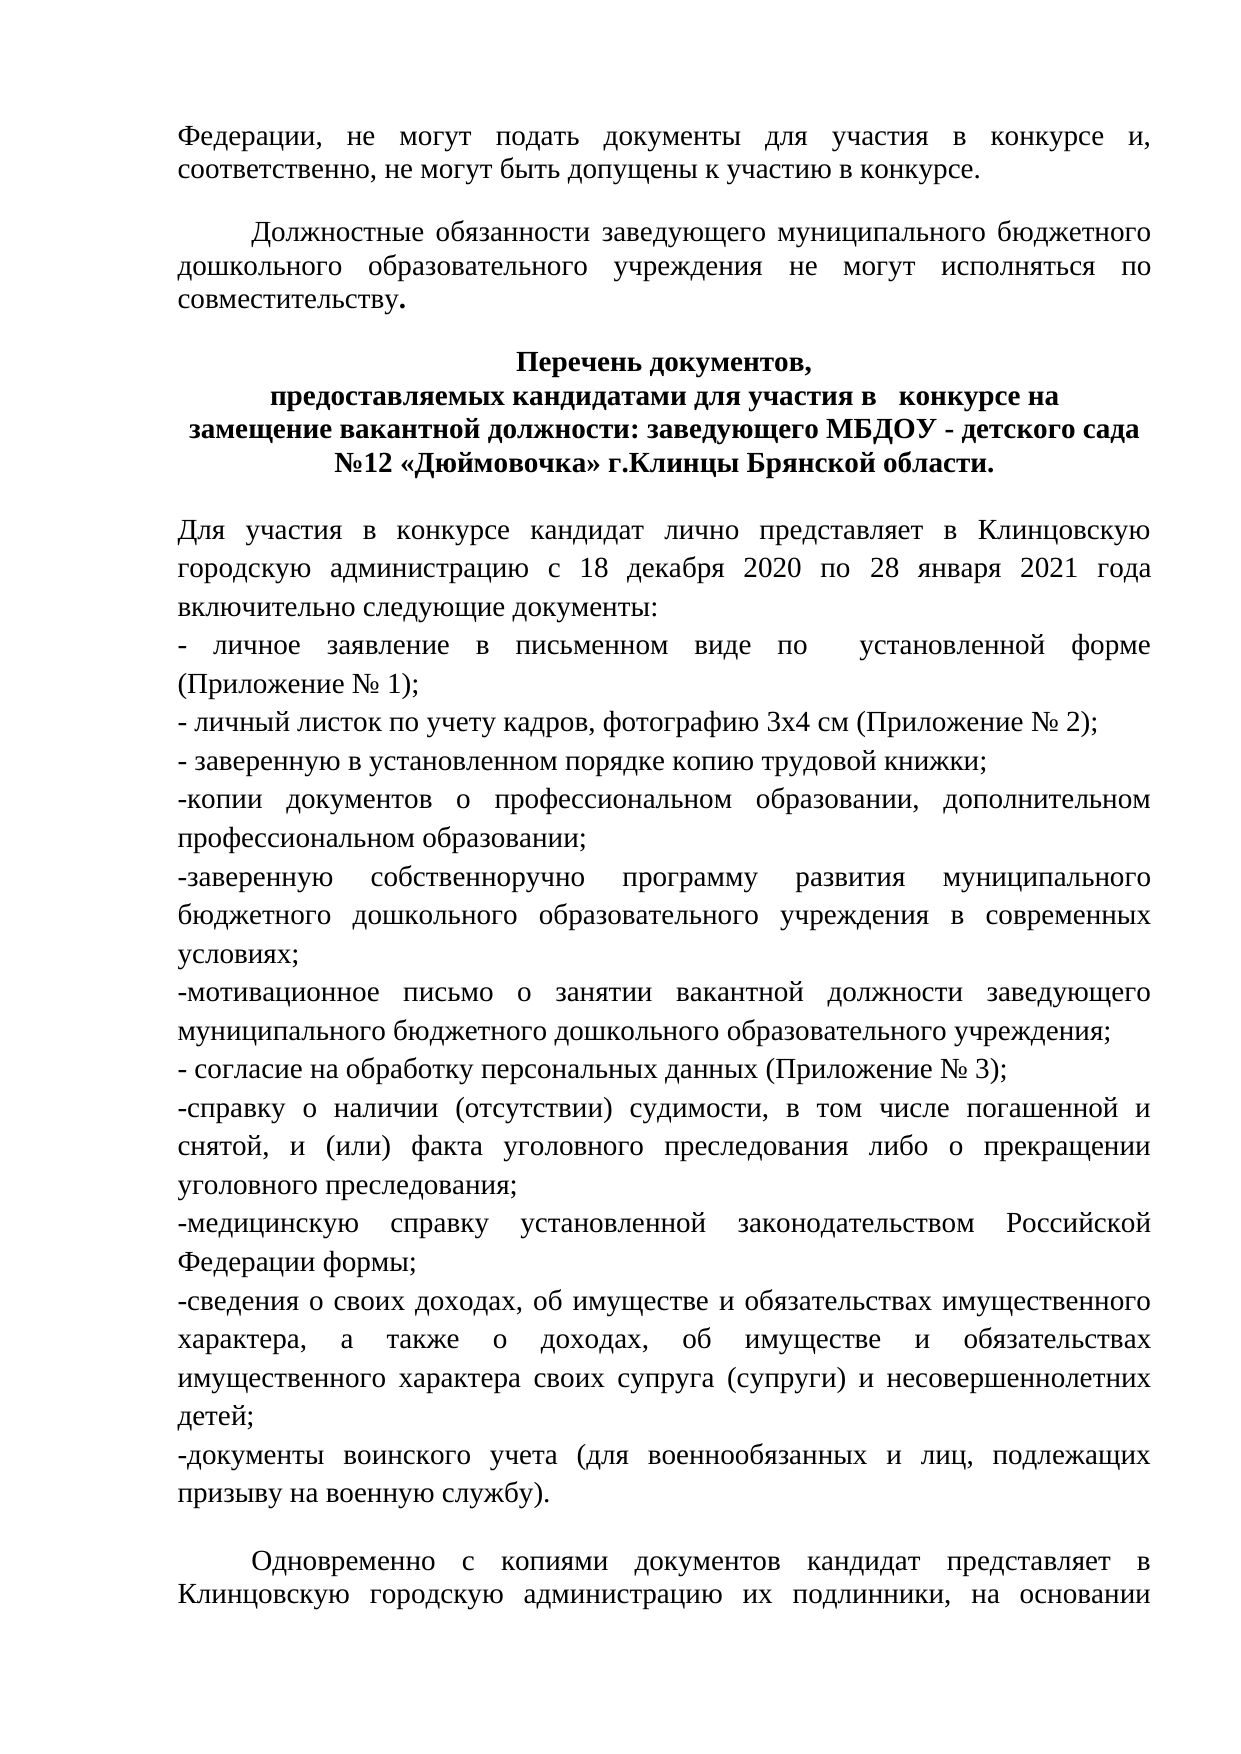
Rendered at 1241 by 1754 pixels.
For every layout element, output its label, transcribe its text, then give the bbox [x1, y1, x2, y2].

text Для участия в конкурсе кандидат лично представляет в Клинцовскую городскую администрацию с 18 декабря 2020 по 28 января 2021 года включительно следующие документы: [177, 512, 1152, 622]
text -справку о наличии (отсутствии) судимости, в том числе погашенной и снятой, и (или) факта уголовного преследования либо о прекращении уголовного преследования; [177, 1090, 1152, 1201]
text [177, 118, 1152, 185]
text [177, 1543, 1152, 1610]
text -сведения о своих доходах, об имуществе и обязательствах имущественного характера, а также о доходах, об имуществе и обязательствах имущественного характера своих супруга (супруги) и несовершеннолетних детей; [177, 1283, 1152, 1432]
text предоставляемых кандидатами для участия в конкурсе на замещение вакантной должности: заведующего МБДОУ - детского сада №12 «Дюймовочка» г.Клинцы Брянской области. [177, 378, 1152, 478]
text - личное заявление в письменном виде по установленной форме (Приложение № 1); [177, 627, 1152, 699]
text -медицинскую справку установленной законодательством Российской Федерации формы; [177, 1206, 1152, 1278]
text -копии документов о профессиональном образовании, дополнительном профессиональном образовании; [177, 782, 1152, 854]
text Должностные обязанности заведующего муниципального бюджетного дошкольного образовательного учреждения не могут исполняться по совместительству. [177, 214, 1152, 315]
text - согласие на обработку персональных данных (Приложение № 3); [177, 1051, 1152, 1085]
text -документы воинского учета (для военнообязанных и лиц, подлежащих призыву на военную службу). [177, 1437, 1152, 1509]
text Перечень документов, [177, 344, 1152, 378]
text -мотивационное письмо о занятии вакантной должности заведующего муниципального бюджетного дошкольного образовательного учреждения; [177, 974, 1152, 1046]
text - заверенную в установленном порядке копию трудовой книжки; [177, 743, 1152, 777]
text - личный листок по учету кадров, фотографию 3x4 см (Приложение № 2); [177, 704, 1152, 738]
text -заверенную собственноручно программу развития муниципального бюджетного дошкольного образовательного учреждения в современных условиях; [177, 859, 1152, 969]
